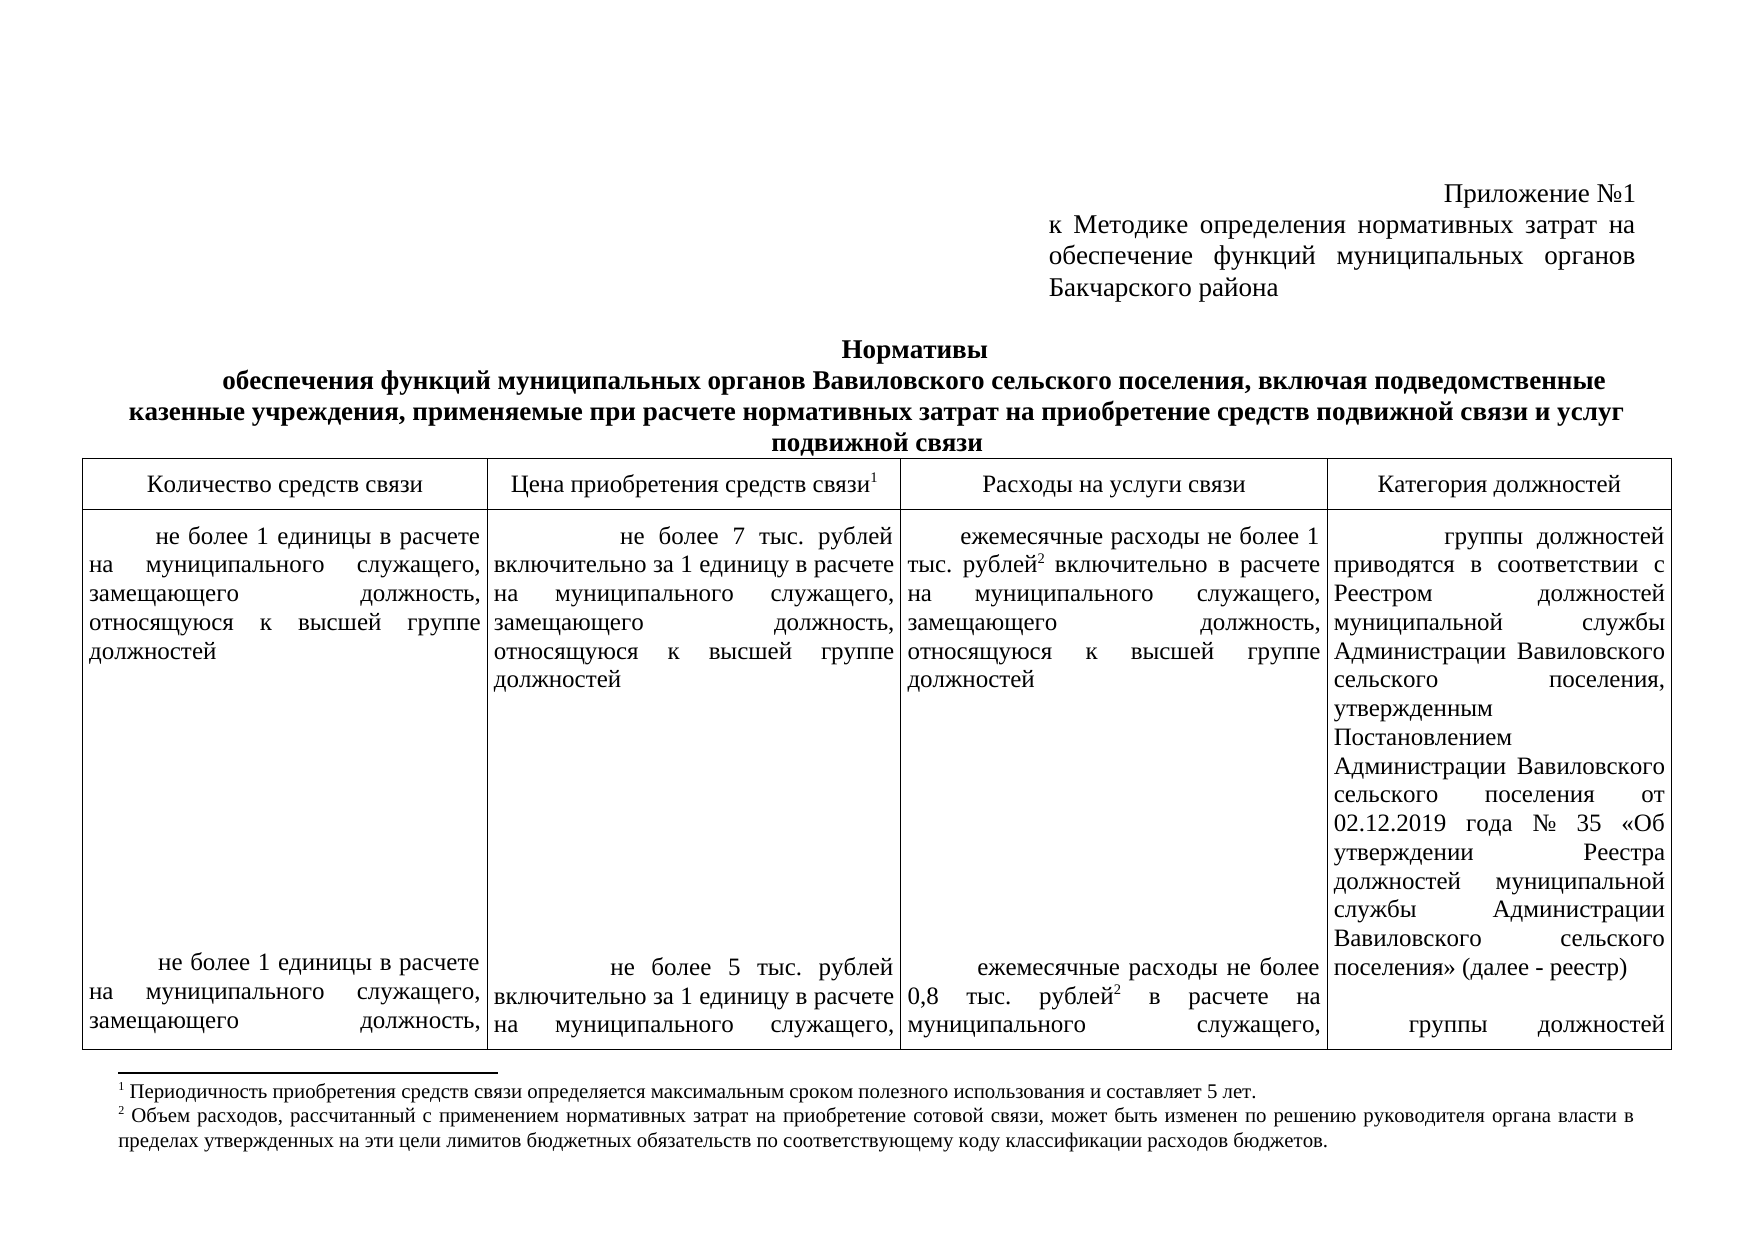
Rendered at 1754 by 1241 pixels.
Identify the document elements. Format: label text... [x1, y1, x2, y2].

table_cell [901, 510, 1327, 1049]
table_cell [1328, 510, 1671, 1049]
table_header Категория должностей [1328, 459, 1671, 509]
table_header Расходы на услуги связи [901, 459, 1327, 509]
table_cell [488, 510, 900, 1049]
text к Методике определения нормативных затрат на обеспечение функций муниципальных органов Бакчарского района [1048, 208, 1636, 302]
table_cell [83, 510, 487, 1049]
text Нормативы [118, 333, 1636, 364]
text обеспечения функций муниципальных органов Вавиловского сельского поселения, включая подведомственные казенные учреждения, применяемые при расчете нормативных затрат на приобретение средств подвижной связи и услуг подвижной связи [118, 364, 1636, 457]
table_header Цена приобретения средств связи [488, 459, 900, 509]
table_header Количество средств связи [83, 459, 487, 509]
text Приложение №1 [1048, 177, 1636, 208]
